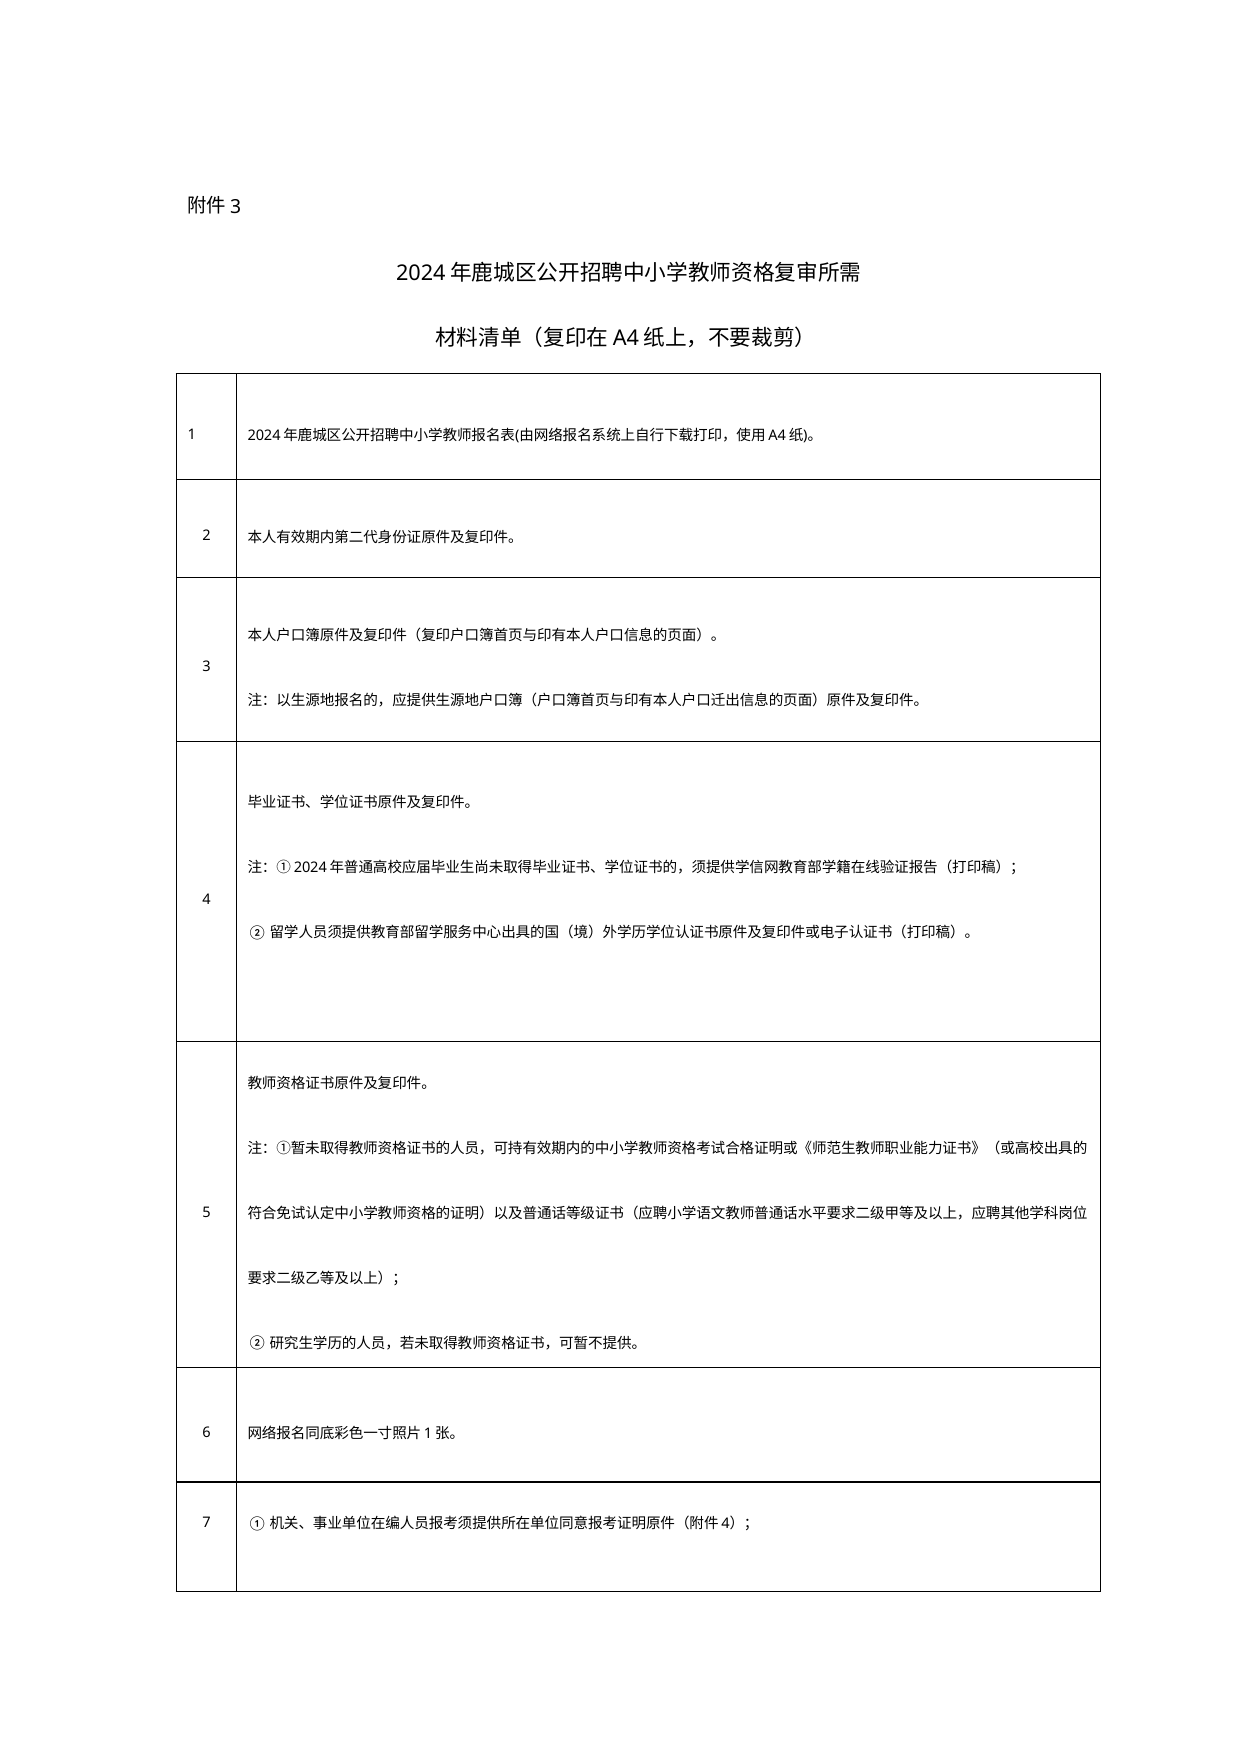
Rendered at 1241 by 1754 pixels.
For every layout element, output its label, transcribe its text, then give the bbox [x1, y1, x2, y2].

table_cell 4 [177, 742, 236, 1041]
text 附件3 [187, 162, 1053, 227]
table_cell 本人户口簿原件及复印件（复印户口簿首页与印有本人户口信息的页面）。 注：以生源地报名的，应提供生源地户口簿（户口簿首页与印有本人户口迁出信息的页面）原件及复印件。 [237, 578, 1100, 741]
table_cell 2 [177, 480, 236, 577]
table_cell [237, 1483, 1100, 1591]
table_header 1 [177, 374, 236, 479]
text 2024年鹿城区公开招聘中小学教师资格复审所需 [187, 227, 1053, 292]
table_cell 7 [177, 1483, 236, 1591]
table_cell 本人有效期内第二代身份证原件及复印件。 [237, 480, 1100, 577]
table_cell 教师资格证书原件及复印件。 注：①暂未取得教师资格证书的人员，可持有效期内的中小学教师资格考试合格证明或《师范生教师职业能力证书》（或高校出具的符合免试认定中小学教师资格的证明）以及普通话等级证书（应聘小学语文教师普通话水平要求二级甲等及以上，应聘其他学科岗位要求二级乙等及以上）； ②研究生学历的人员，若未取得教师资格证书，可暂不提供。 [237, 1042, 1100, 1367]
table_cell 5 [177, 1042, 236, 1367]
table_cell 3 [177, 578, 236, 741]
text 材料清单（复印在A4纸上，不要裁剪） [187, 292, 1053, 357]
table_cell 网络报名同底彩色一寸照片1张。 [237, 1368, 1100, 1481]
table_header 2024年鹿城区公开招聘中小学教师报名表(由网络报名系统上自行下载打印，使用A4纸)。 [237, 374, 1100, 479]
table_cell 毕业证书、学位证书原件及复印件。 注：①2024年普通高校应届毕业生尚未取得毕业证书、学位证书的，须提供学信网教育部学籍在线验证报告（打印稿）； ②留学人员须提供教育部留学服务中心出具的国（境）外学历学位认证书原件及复印件或电子认证书（打印稿）。 [237, 742, 1100, 1041]
table_cell 6 [177, 1368, 236, 1481]
